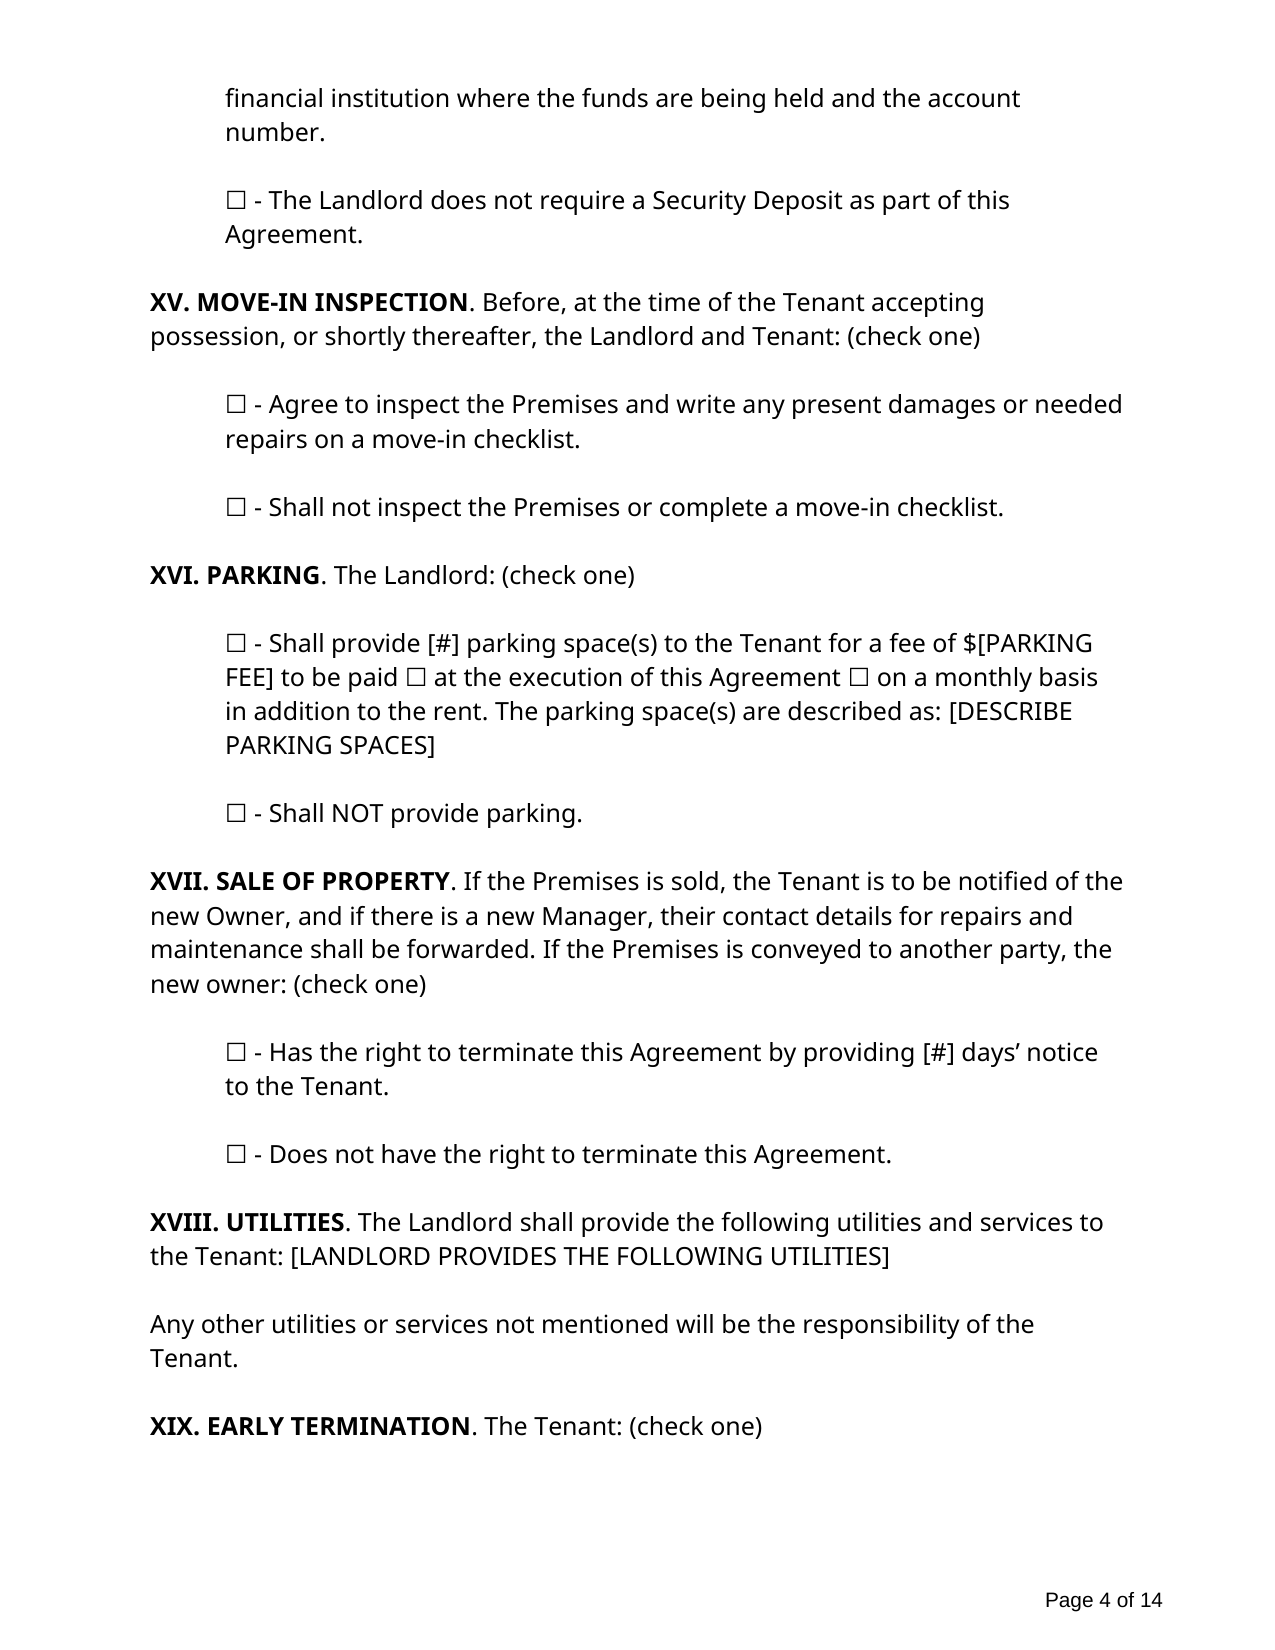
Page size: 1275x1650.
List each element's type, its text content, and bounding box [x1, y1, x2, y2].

text XVII. SALE OF PROPERTY. If the Premises is sold, the Tenant is to be notified of the new Owner, and if there is a new Manager, their contact details for repairs and maintenance shall be forwarded. If the Premises is conveyed to another party, the new owner: (check one) [150, 864, 1125, 1000]
text XVI. PARKING. The Landlord: (check one) [150, 557, 1125, 592]
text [225, 81, 1125, 149]
text - Has the right to terminate this Agreement by providing [#] days’ notice to the Tenant. [225, 1034, 1125, 1102]
text - Shall NOT provide parking. [225, 796, 1125, 830]
text - Shall provide [#] parking space(s) to the Tenant for a fee of $[PARKING FEE] to be paid at the execution of this Agreement on a monthly basis in addition to the rent. The parking space(s) are described as: [DESCRIBE PARKING SPACES] [225, 626, 1125, 762]
text - The Landlord does not require a Security Deposit as part of this Agreement. [225, 183, 1125, 251]
text Any other utilities or services not mentioned will be the responsibility of the Tenant. [150, 1307, 1125, 1375]
text - Shall not inspect the Premises or complete a move-in checklist. [225, 489, 1125, 523]
text - Agree to inspect the Premises and write any present damages or needed repairs on a move-in checklist. [225, 387, 1125, 455]
text - Does not have the right to terminate this Agreement. [225, 1137, 1125, 1171]
text XIX. EARLY TERMINATION. The Tenant: (check one) [150, 1409, 1125, 1443]
text XV. MOVE-IN INSPECTION. Before, at the time of the Tenant accepting possession, or shortly thereafter, the Landlord and Tenant: (check one) [150, 285, 1125, 353]
text XVIII. UTILITIES. The Landlord shall provide the following utilities and services to the Tenant: [LANDLORD PROVIDES THE FOLLOWING UTILITIES] [150, 1205, 1125, 1273]
